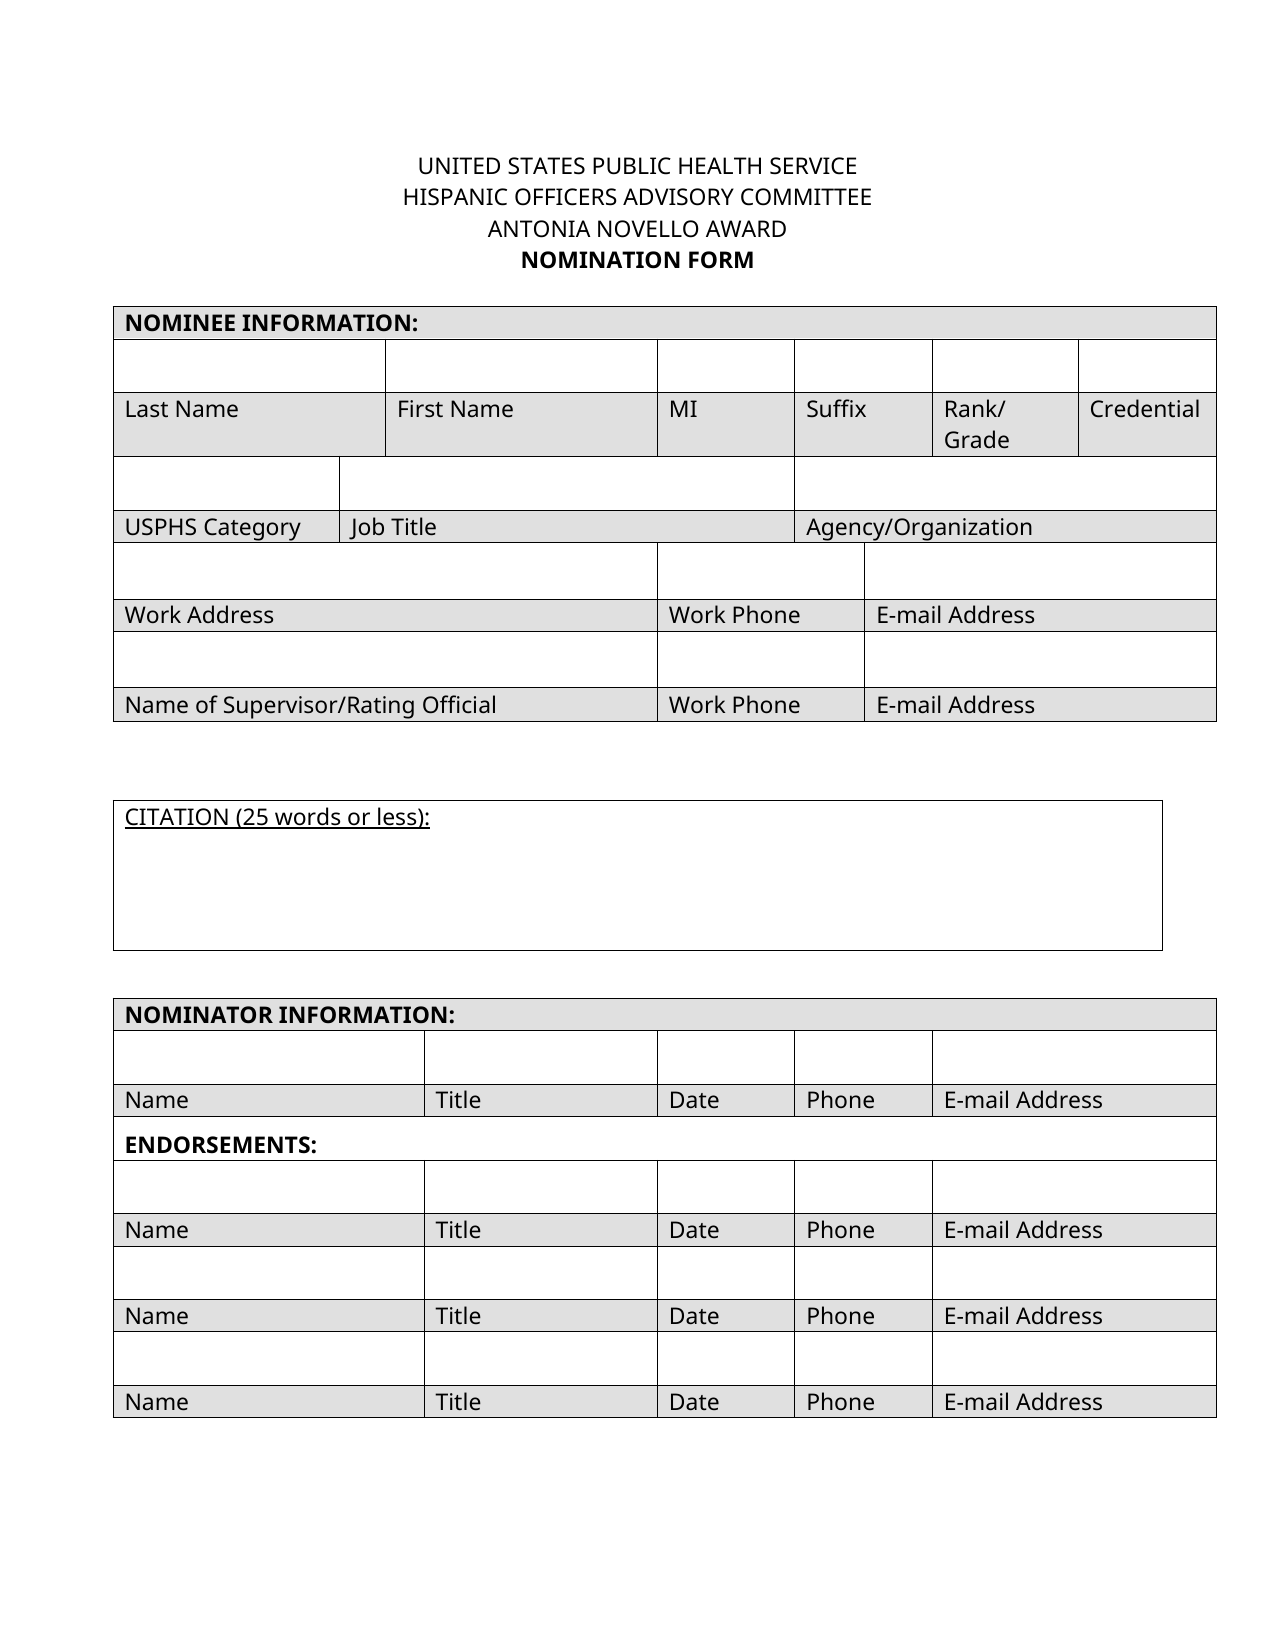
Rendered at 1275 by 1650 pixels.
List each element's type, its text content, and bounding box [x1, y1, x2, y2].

text HISPANIC OFFICERS ADVISORY COMMITTEE [112, 181, 1162, 212]
table_cell Name [114, 1386, 424, 1417]
table_cell [425, 1247, 657, 1299]
table_cell [933, 1161, 1216, 1213]
table_cell [795, 1332, 932, 1385]
table_cell [1079, 340, 1216, 392]
table_cell Rank/Grade [933, 393, 1078, 456]
table_cell Title [425, 1085, 657, 1116]
table_cell [933, 340, 1078, 392]
table_cell Agency/Organization [795, 511, 1216, 542]
table_cell [114, 543, 657, 598]
table_header CITATION (25 words or less): [114, 801, 1162, 950]
text ANTONIA NOVELLO AWARD [112, 212, 1162, 244]
table_cell MI [658, 393, 794, 456]
table_cell [658, 1031, 794, 1083]
text UNITED STATES PUBLIC HEALTH SERVICE [112, 150, 1162, 181]
table_cell [658, 632, 864, 687]
table_cell E-mail Address [933, 1300, 1216, 1331]
table_cell [933, 1247, 1216, 1299]
table_cell [795, 1031, 932, 1083]
table_cell [933, 1031, 1216, 1083]
table_cell [795, 1247, 932, 1299]
table_cell [795, 1161, 932, 1213]
table_cell [865, 543, 1216, 598]
table_cell [114, 340, 385, 392]
table_cell First Name [386, 393, 657, 456]
table_cell Date [658, 1386, 794, 1417]
table_cell [114, 1247, 424, 1299]
table_cell [114, 1031, 424, 1083]
table_cell [658, 340, 794, 392]
text NOMINATION FORM [112, 244, 1162, 275]
table_cell Title [425, 1300, 657, 1331]
table_cell Name [114, 1085, 424, 1116]
table_header NOMINEE INFORMATION: [114, 307, 1216, 338]
table_cell Work Address [114, 600, 657, 631]
table_cell [658, 1161, 794, 1213]
table_cell E-mail Address [933, 1386, 1216, 1417]
table_cell Title [425, 1214, 657, 1246]
table_cell ENDORSEMENTS: [114, 1117, 1216, 1160]
table_cell [795, 457, 1216, 510]
table_cell [658, 543, 864, 598]
table_cell [933, 1332, 1216, 1385]
table_cell Credential [1079, 393, 1216, 456]
table_cell E-mail Address [933, 1214, 1216, 1246]
table_cell [425, 1161, 657, 1213]
table_cell Name [114, 1214, 424, 1246]
table_cell Last Name [114, 393, 385, 456]
table_cell [114, 457, 339, 510]
table_cell [386, 340, 657, 392]
table_cell E-mail Address [865, 600, 1216, 631]
table_cell Phone [795, 1214, 932, 1246]
table_cell Date [658, 1300, 794, 1331]
table_cell [658, 1332, 794, 1385]
table_cell Phone [795, 1085, 932, 1116]
table_cell [114, 1332, 424, 1385]
table_cell Phone [795, 1300, 932, 1331]
table_cell [865, 632, 1216, 687]
table_header NOMINATOR INFORMATION: [114, 999, 1216, 1030]
table_cell [340, 457, 794, 510]
table_cell Work Phone [658, 688, 864, 721]
table_cell Date [658, 1214, 794, 1246]
table_cell [658, 1247, 794, 1299]
table_cell [114, 1161, 424, 1213]
table_cell [425, 1332, 657, 1385]
table_cell [425, 1031, 657, 1083]
table_cell Title [425, 1386, 657, 1417]
table_cell Job Title [340, 511, 794, 542]
table_cell [795, 340, 932, 392]
table_cell Name [114, 1300, 424, 1331]
table_cell Phone [795, 1386, 932, 1417]
table_cell Date [658, 1085, 794, 1116]
table_cell E-mail Address [933, 1085, 1216, 1116]
table_cell Suffix [795, 393, 932, 456]
table_cell USPHS Category [114, 511, 339, 542]
table_cell E-mail Address [865, 688, 1216, 721]
table_cell Name of Supervisor/Rating Official [114, 688, 657, 721]
table_cell [114, 632, 657, 687]
table_cell Work Phone [658, 600, 864, 631]
